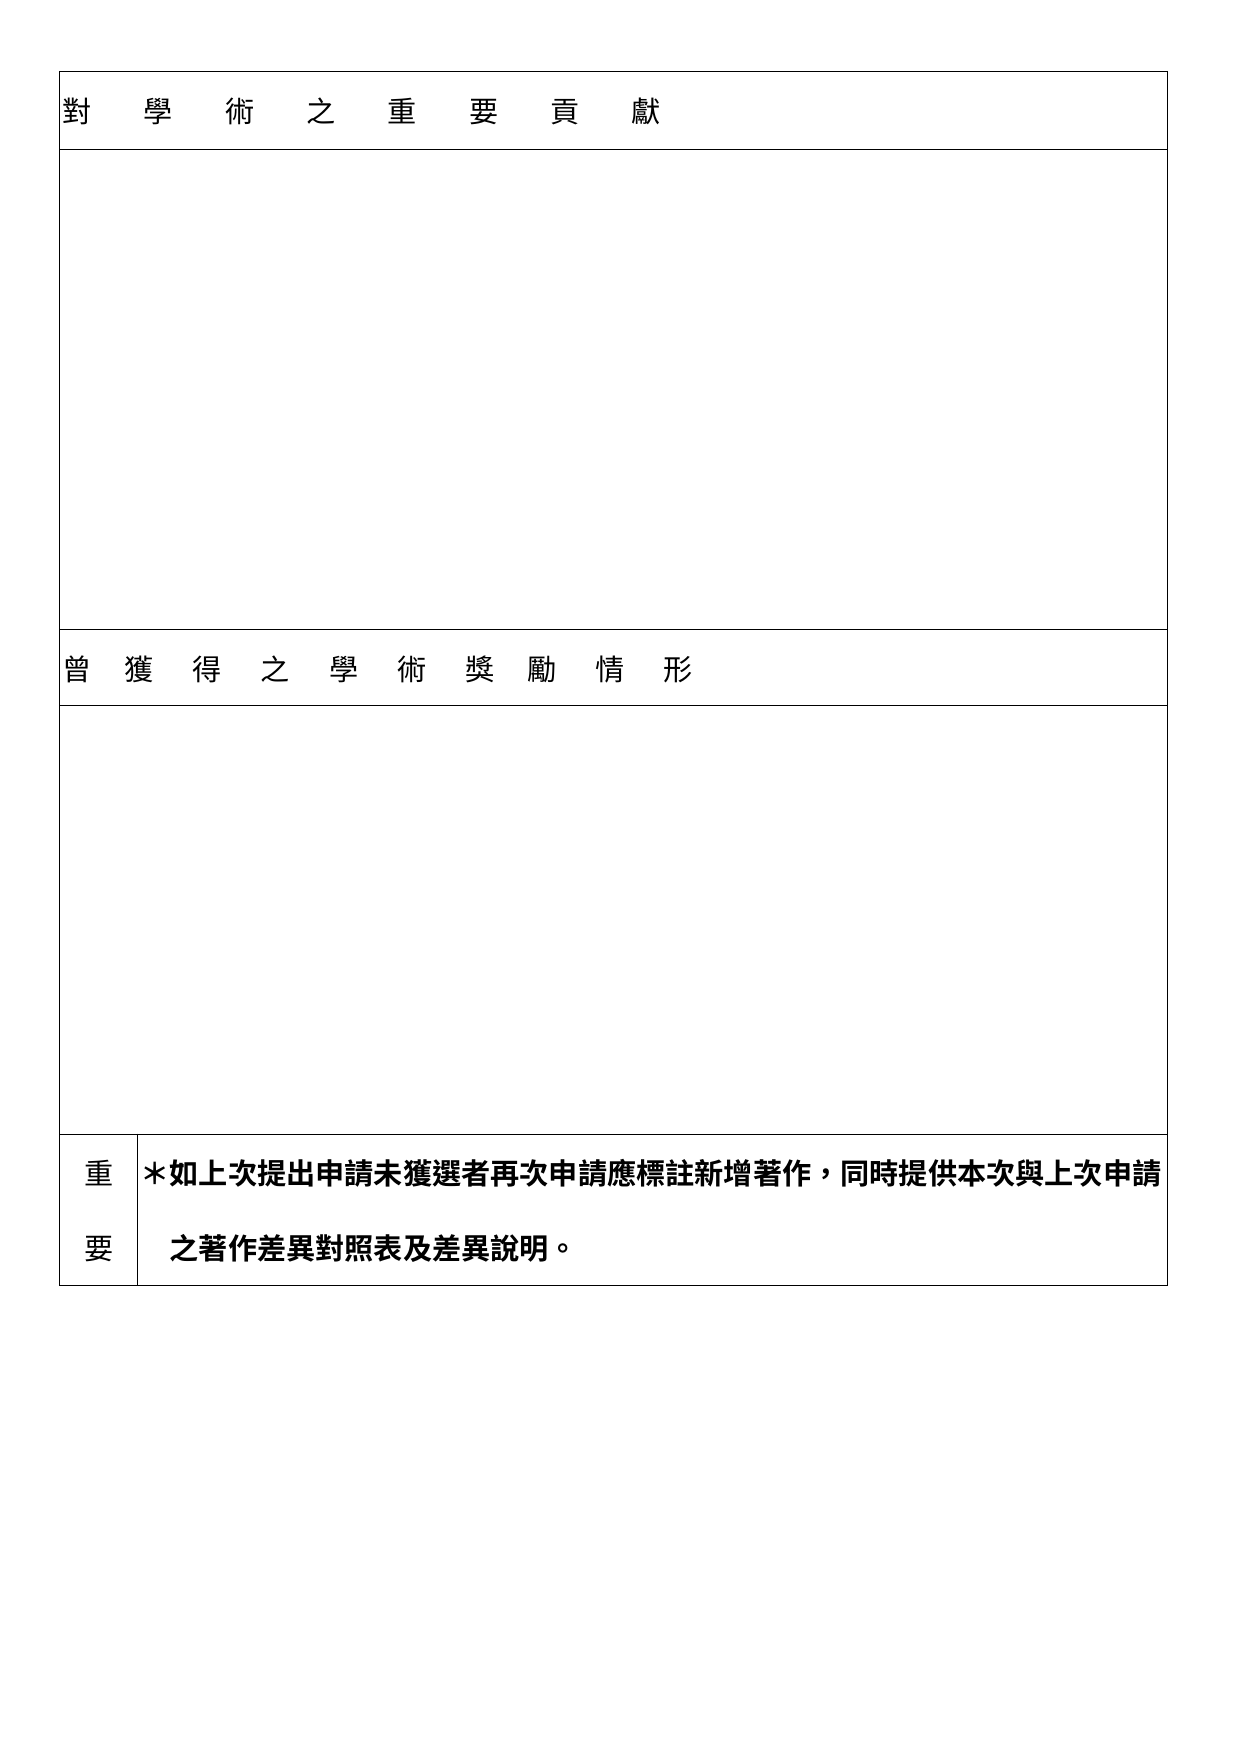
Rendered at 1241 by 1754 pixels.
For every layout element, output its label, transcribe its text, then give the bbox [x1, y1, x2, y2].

table_cell ＊如上次提出申請未獲選者再次申請應標註新增著作，同時提供本次與上次申請之著作差異對照表及差異說明。 [138, 1135, 1167, 1284]
table_cell [60, 150, 1167, 629]
table_cell 重 要 之 學 術 研 究 成 果 [60, 1135, 137, 1284]
table_cell 對 學 術 之 重 要 貢 獻 [60, 72, 1167, 149]
table_cell 曾 獲 得 之 學 術 獎 勵 情 形 [60, 630, 1167, 705]
table_cell [60, 706, 1167, 1133]
